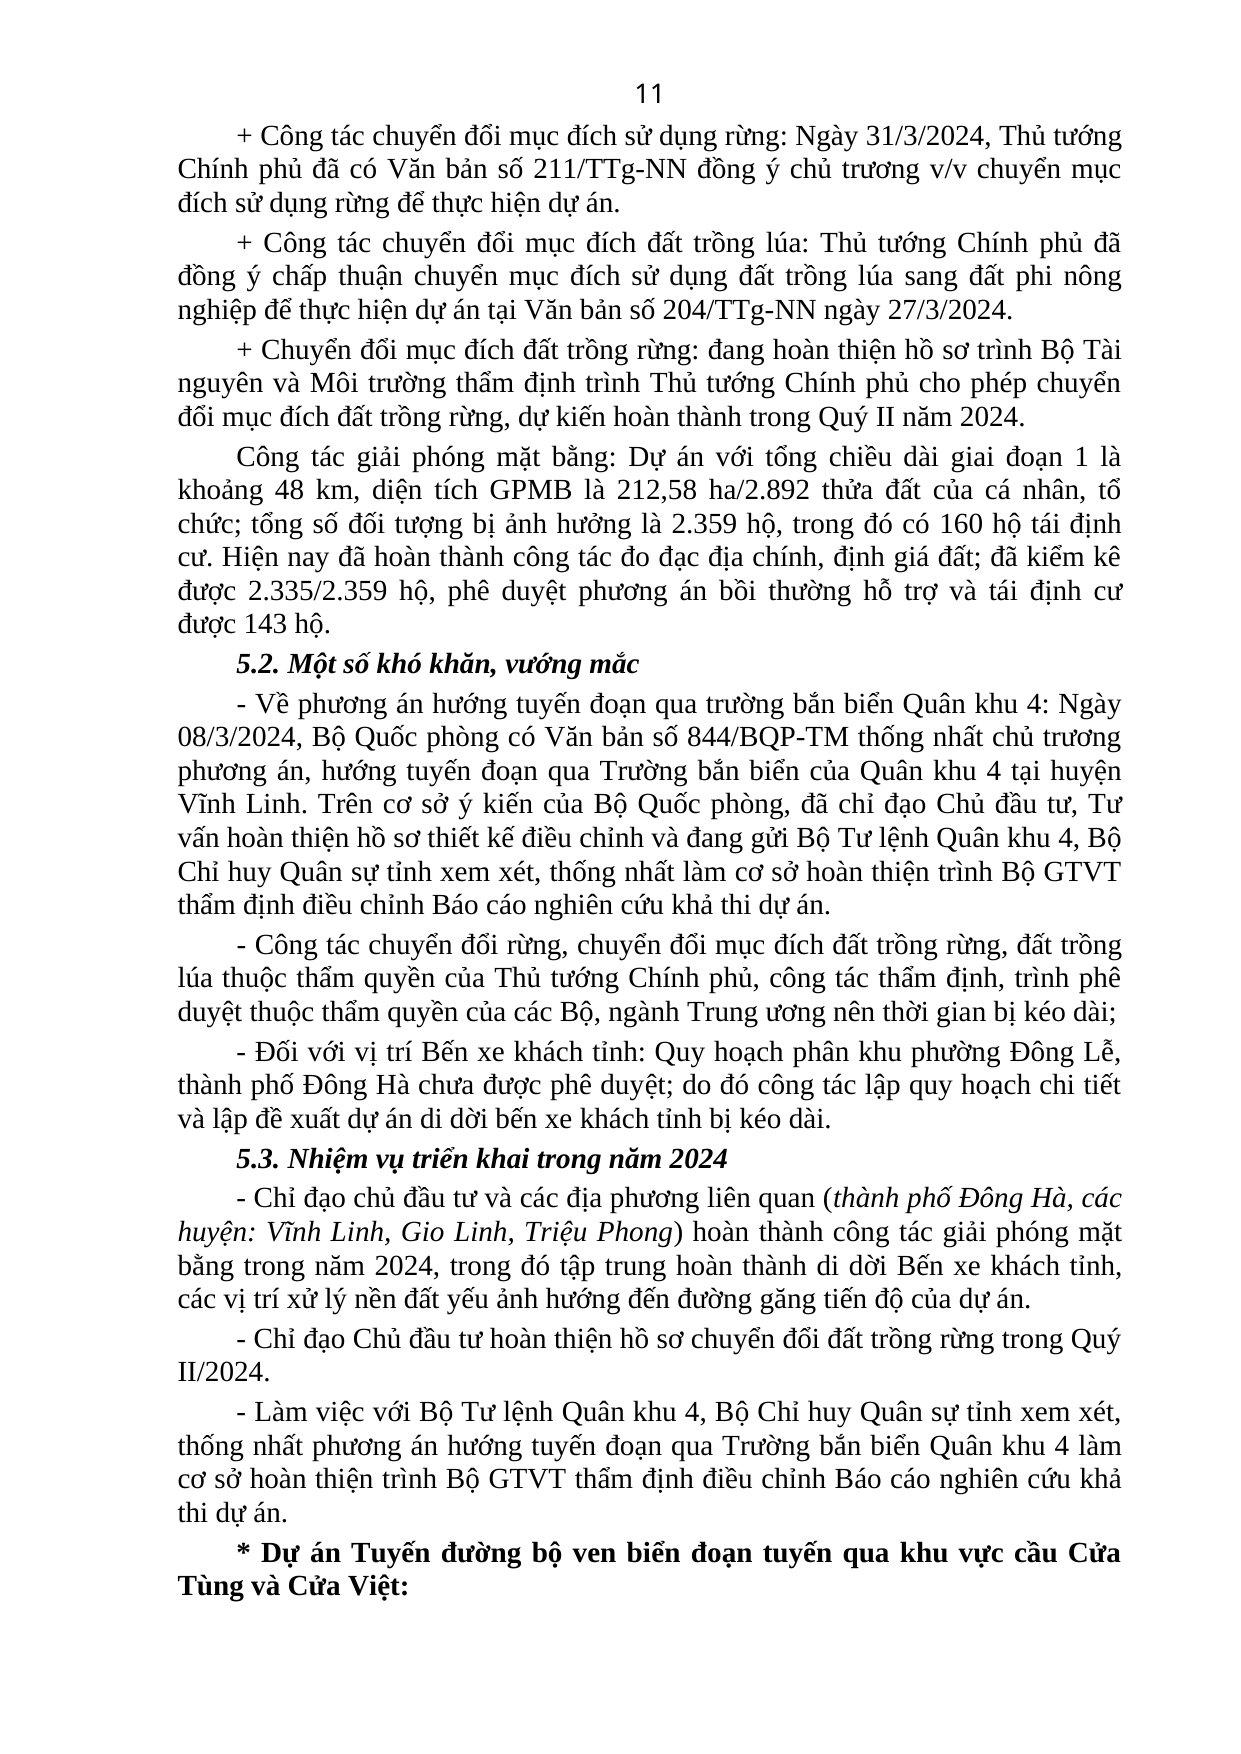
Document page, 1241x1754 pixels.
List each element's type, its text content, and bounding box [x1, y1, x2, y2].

text + Công tác chuyển đổi mục đích đất trồng lúa: Thủ tướng Chính phủ đã đồng ý chấp thuận chuyển mục đích sử dụng đất trồng lúa sang đất phi nông nghiệp để thực hiện dự án tại Văn bản số 204/TTg-NN ngày 27/3/2024. [177, 225, 1122, 326]
text - Chỉ đạo Chủ đầu tư hoàn thiện hồ sơ chuyển đổi đất trồng rừng trong Quý II/2024. [177, 1321, 1122, 1388]
text - Chỉ đạo chủ đầu tư và các địa phương liên quan (thành phố Đông Hà, các huyện: Vĩnh Linh, Gio Linh, Triệu Phong) hoàn thành công tác giải phóng mặt bằng trong năm 2024, trong đó tập trung hoàn thành di dời Bến xe khách tỉnh, các vị trí xử lý nền đất yếu ảnh hướng đến đường găng tiến độ của dự án. [177, 1181, 1122, 1315]
text Công tác giải phóng mặt bằng: Dự án với tổng chiều dài giai đoạn 1 là khoảng 48 km, diện tích GPMB là 212,58 ha/2.892 thửa đất của cá nhân, tổ chức; tổng số đối tượng bị ảnh hưởng là 2.359 hộ, trong đó có 160 hộ tái định cư. Hiện nay đã hoàn thành công tác đo đạc địa chính, định giá đất; đã kiểm kê được 2.335/2.359 hộ, phê duyệt phương án bồi thường hỗ trợ và tái định cư được 143 hộ. [177, 439, 1122, 640]
text 5.3. Nhiệm vụ triển khai trong năm 2024 [177, 1141, 1122, 1174]
text + Công tác chuyển đổi mục đích sử dụng rừng: Ngày 31/3/2024, Thủ tướng Chính phủ đã có Văn bản số 211/TTg-NN đồng ý chủ trương v/v chuyển mục đích sử dụng rừng để thực hiện dự án. [177, 118, 1122, 219]
text - Về phương án hướng tuyến đoạn qua trường bắn biển Quân khu 4: Ngày 08/3/2024, Bộ Quốc phòng có Văn bản số 844/BQP-TM thống nhất chủ trương phương án, hướng tuyến đoạn qua Trường bắn biển của Quân khu 4 tại huyện Vĩnh Linh. Trên cơ sở ý kiến của Bộ Quốc phòng, đã chỉ đạo Chủ đầu tư, Tư vấn hoàn thiện hồ sơ thiết kế điều chỉnh và đang gửi Bộ Tư lệnh Quân khu 4, Bộ Chỉ huy Quân sự tỉnh xem xét, thống nhất làm cơ sở hoàn thiện trình Bộ GTVT thẩm định điều chỉnh Báo cáo nghiên cứu khả thi dự án. [177, 686, 1122, 921]
text * Dự án Tuyến đường bộ ven biển đoạn tuyến qua khu vực cầu Cửa Tùng và Cửa Việt: [177, 1535, 1122, 1602]
text + Chuyển đổi mục đích đất trồng rừng: đang hoàn thiện hồ sơ trình Bộ Tài nguyên và Môi trường thẩm định trình Thủ tướng Chính phủ cho phép chuyển đổi mục đích đất trồng rừng, dự kiến hoàn thành trong Quý II năm 2024. [177, 332, 1122, 432]
text - Làm việc với Bộ Tư lệnh Quân khu 4, Bộ Chỉ huy Quân sự tỉnh xem xét, thống nhất phương án hướng tuyến đoạn qua Trường bắn biển Quân khu 4 làm cơ sở hoàn thiện trình Bộ GTVT thẩm định điều chỉnh Báo cáo nghiên cứu khả thi dự án. [177, 1394, 1122, 1528]
text 5.2. Một số khó khăn, vướng mắc [177, 646, 1122, 680]
text - Đối với vị trí Bến xe khách tỉnh: Quy hoạch phân khu phường Đông Lễ, thành phố Đông Hà chưa được phê duyệt; do đó công tác lập quy hoạch chi tiết và lập đề xuất dự án di dời bến xe khách tỉnh bị kéo dài. [177, 1034, 1122, 1134]
text - Công tác chuyển đổi rừng, chuyển đổi mục đích đất trồng rừng, đất trồng lúa thuộc thẩm quyền của Thủ tướng Chính phủ, công tác thẩm định, trình phê duyệt thuộc thẩm quyền của các Bộ, ngành Trung ương nên thời gian bị kéo dài; [177, 927, 1122, 1028]
